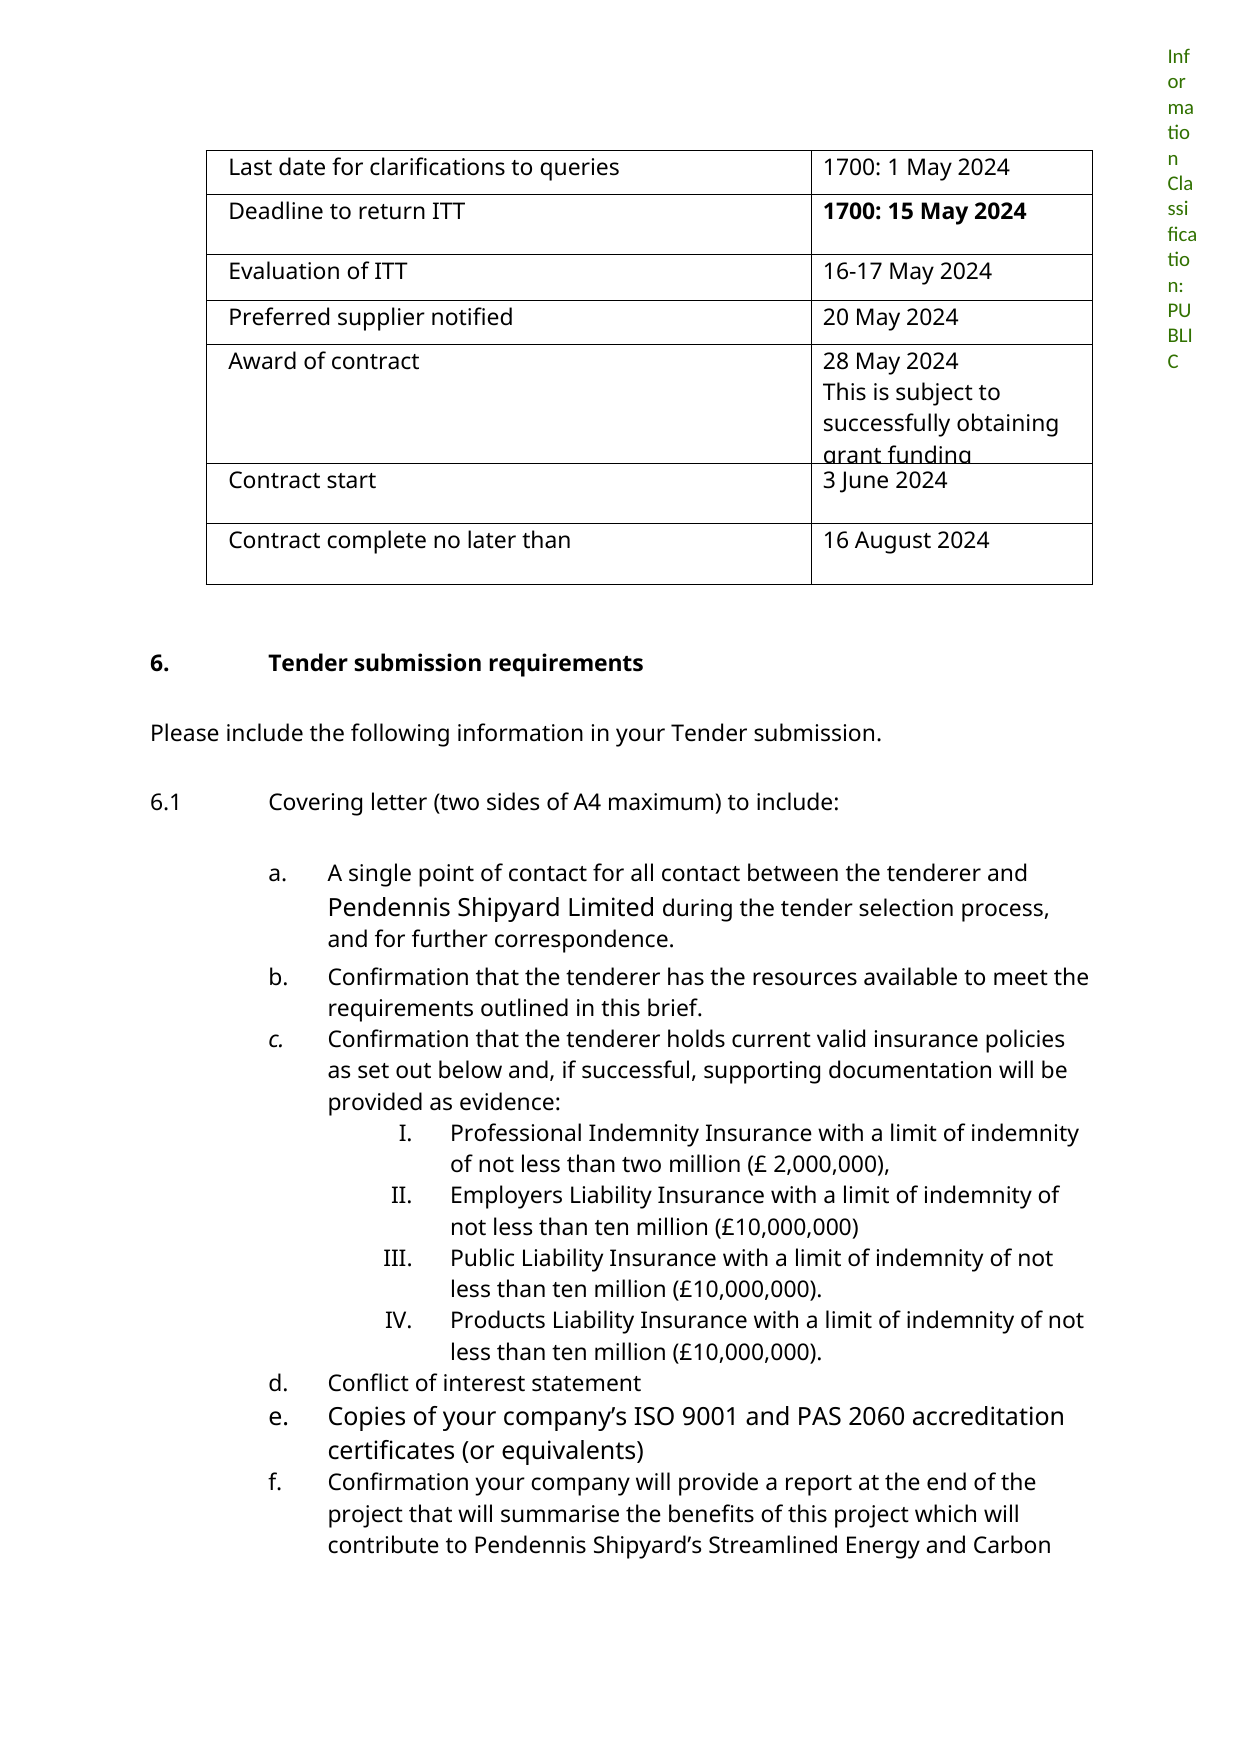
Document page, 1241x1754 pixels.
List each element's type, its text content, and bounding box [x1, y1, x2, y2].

table_cell Deadline to return ITT [207, 195, 811, 254]
list Professional Indemnity Insurance with a limit of indemnity of not less than two million (£ 2,000,000), [412, 1117, 1090, 1179]
table_cell Evaluation of ITT [207, 255, 811, 299]
list Public Liability Insurance with a limit of indemnity of not less than ten million (£10,000,000). [412, 1242, 1090, 1304]
text 6.1 Covering letter (two sides of A4 maximum) to include: [150, 786, 1090, 818]
list Confirmation that the tenderer holds current valid insurance policies as set out below and, if successful, supporting documentation will be provided as evidence: [268, 1023, 1090, 1117]
text Please include the following information in your Tender submission. [150, 717, 1090, 748]
table_cell 1700: 15 May 2024 [812, 195, 1092, 254]
list Confirmation that the tenderer has the resources available to meet the requirements outlined in this brief. [268, 961, 1090, 1023]
table_cell Award of contract [207, 345, 811, 463]
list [268, 1466, 1090, 1560]
table_cell 16 August 2024 [812, 524, 1092, 584]
list Products Liability Insurance with a limit of indemnity of not less than ten million (£10,000,000). [412, 1304, 1090, 1367]
table_cell 3 June 2024 [812, 464, 1092, 523]
table_cell 16-17 May 2024 [812, 255, 1092, 299]
subtitle 6. Tender submission requirements [150, 647, 1090, 678]
list Conflict of interest statement [268, 1367, 1090, 1398]
table_cell Last date for clarifications to queries [207, 151, 811, 194]
list Employers Liability Insurance with a limit of indemnity of not less than ten million (£10,000,000) [412, 1179, 1090, 1242]
table_cell 1700: 1 May 2024 [812, 151, 1092, 194]
table_cell Contract start [207, 464, 811, 523]
table_cell 20 May 2024 [812, 301, 1092, 344]
table_cell 28 May 2024 This is subject to successfully obtaining grant funding [812, 345, 1092, 463]
table_cell Preferred supplier notified [207, 301, 811, 344]
table_cell Contract complete no later than [207, 524, 811, 584]
list A single point of contact for all contact between the tenderer and Pendennis Shipyard Limited during the tender selection process, and for further correspondence. [268, 855, 1090, 954]
list Copies of your company’s ISO 9001 and PAS 2060 accreditation certificates (or equivalents) [268, 1398, 1090, 1466]
